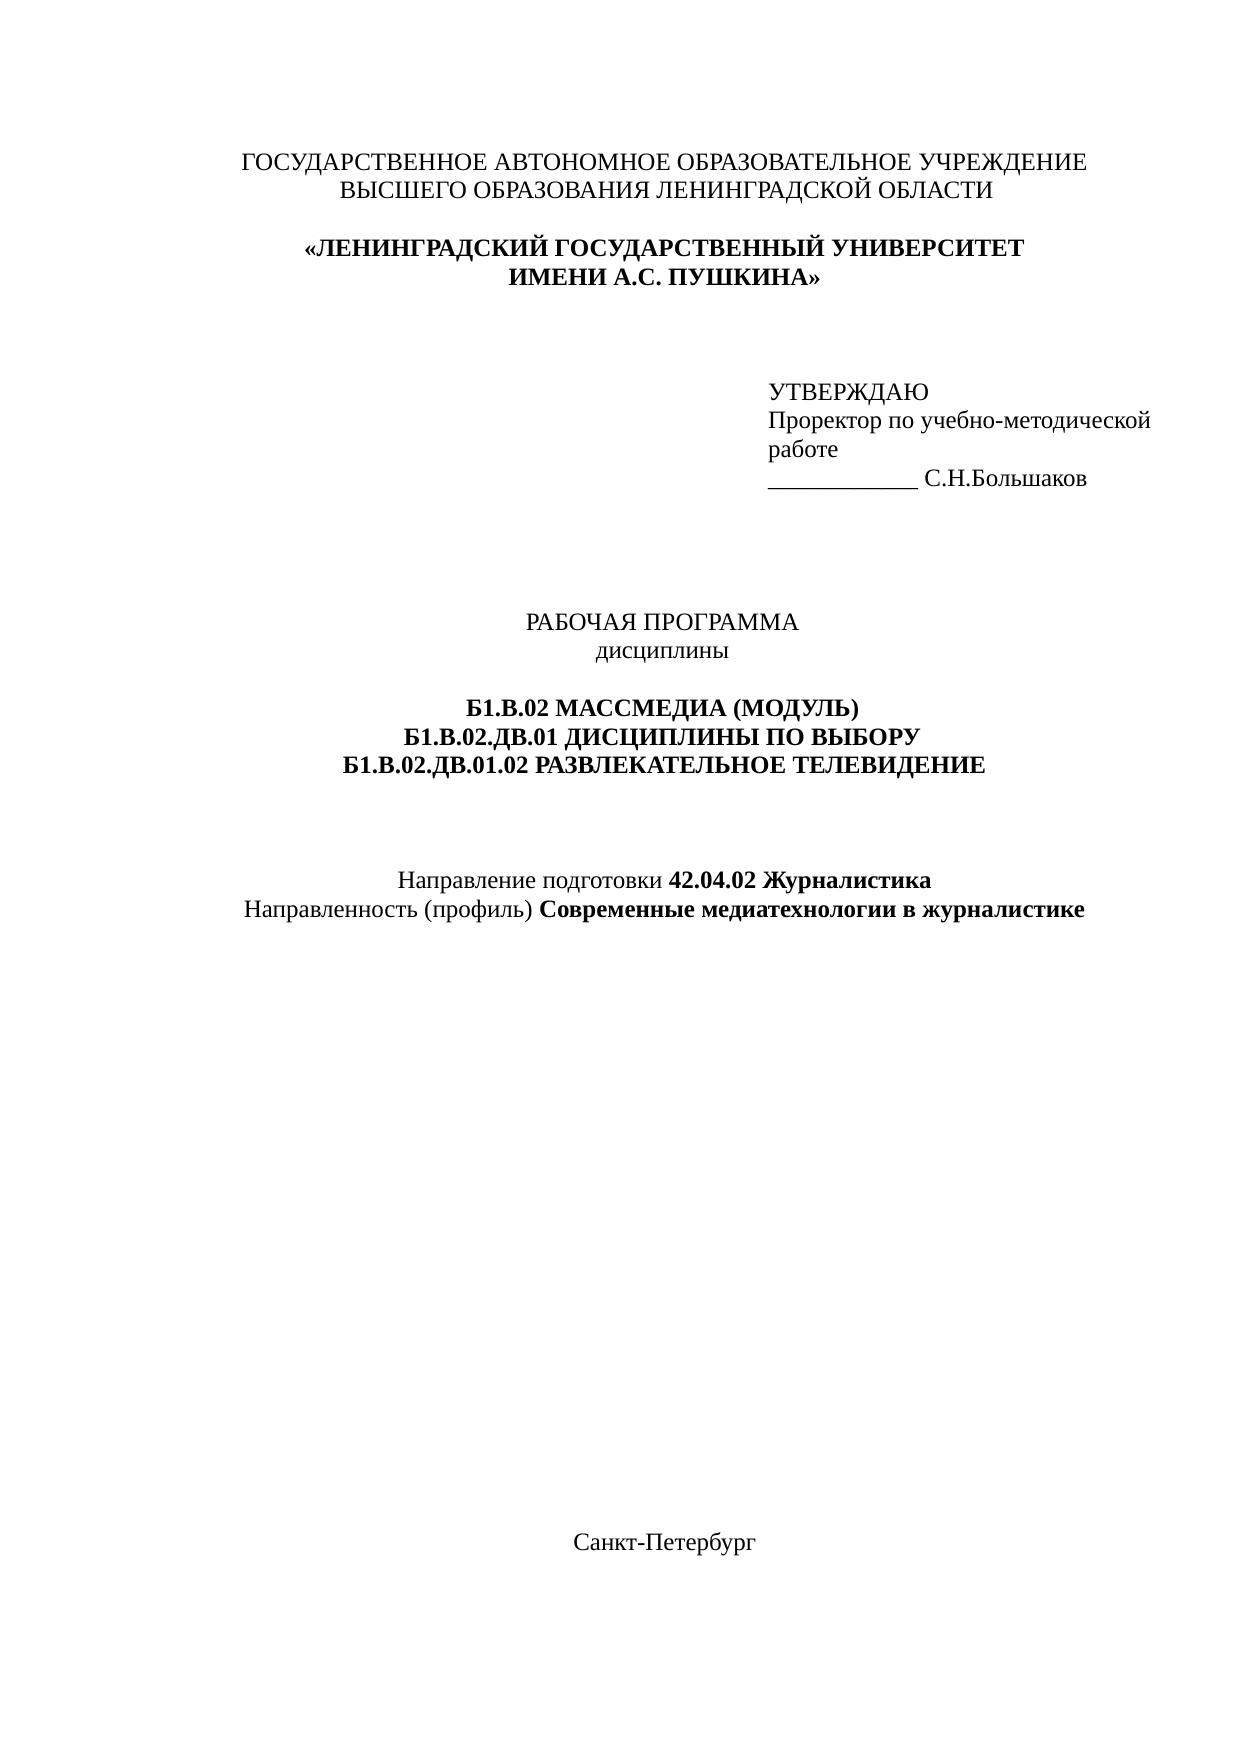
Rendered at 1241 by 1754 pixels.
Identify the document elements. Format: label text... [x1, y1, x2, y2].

text дисциплины [173, 636, 1152, 664]
text Направление подготовки 42.04.02 Журналистика [177, 866, 1152, 894]
text Б1.В.02.ДВ.01.02 Развлекательное телевидение [177, 751, 1152, 779]
text ____________ С.Н.Большаков [181, 463, 1152, 492]
text УТВЕРЖДАЮ [181, 377, 1152, 406]
text Направленность (профиль) Современные медиатехнологии в журналистике [177, 894, 1152, 923]
text РАБОЧАЯ ПРОГРАММА [173, 607, 1152, 636]
text Б1.В.02.ДВ.01 ДИСЦИПЛИНЫ ПО ВЫБОРУ [173, 722, 1152, 751]
text «ЛЕНИНГРАДСКИЙ ГОСУДАРСТВЕННЫЙ УНИВЕРСИТЕТ [177, 233, 1152, 262]
text Проректор по учебно-методической [181, 406, 1152, 434]
text Б1.В.02 МАССМЕДИА (МОДУЛЬ) [173, 693, 1152, 722]
text ГОСУДАРСТВЕННОЕ АВТОНОМНОЕ ОБРАЗОВАТЕЛЬНОЕ УЧРЕЖДЕНИЕ ВЫСШЕГО ОБРАЗОВАНИЯ ЛЕНИНГРАДСКОЙ ОБЛАСТИ [177, 147, 1152, 204]
text Санкт-Петербург [177, 1527, 1152, 1556]
text ИМЕНИ А.С. ПУШКИНА» [177, 262, 1152, 291]
text работе [181, 434, 1152, 463]
